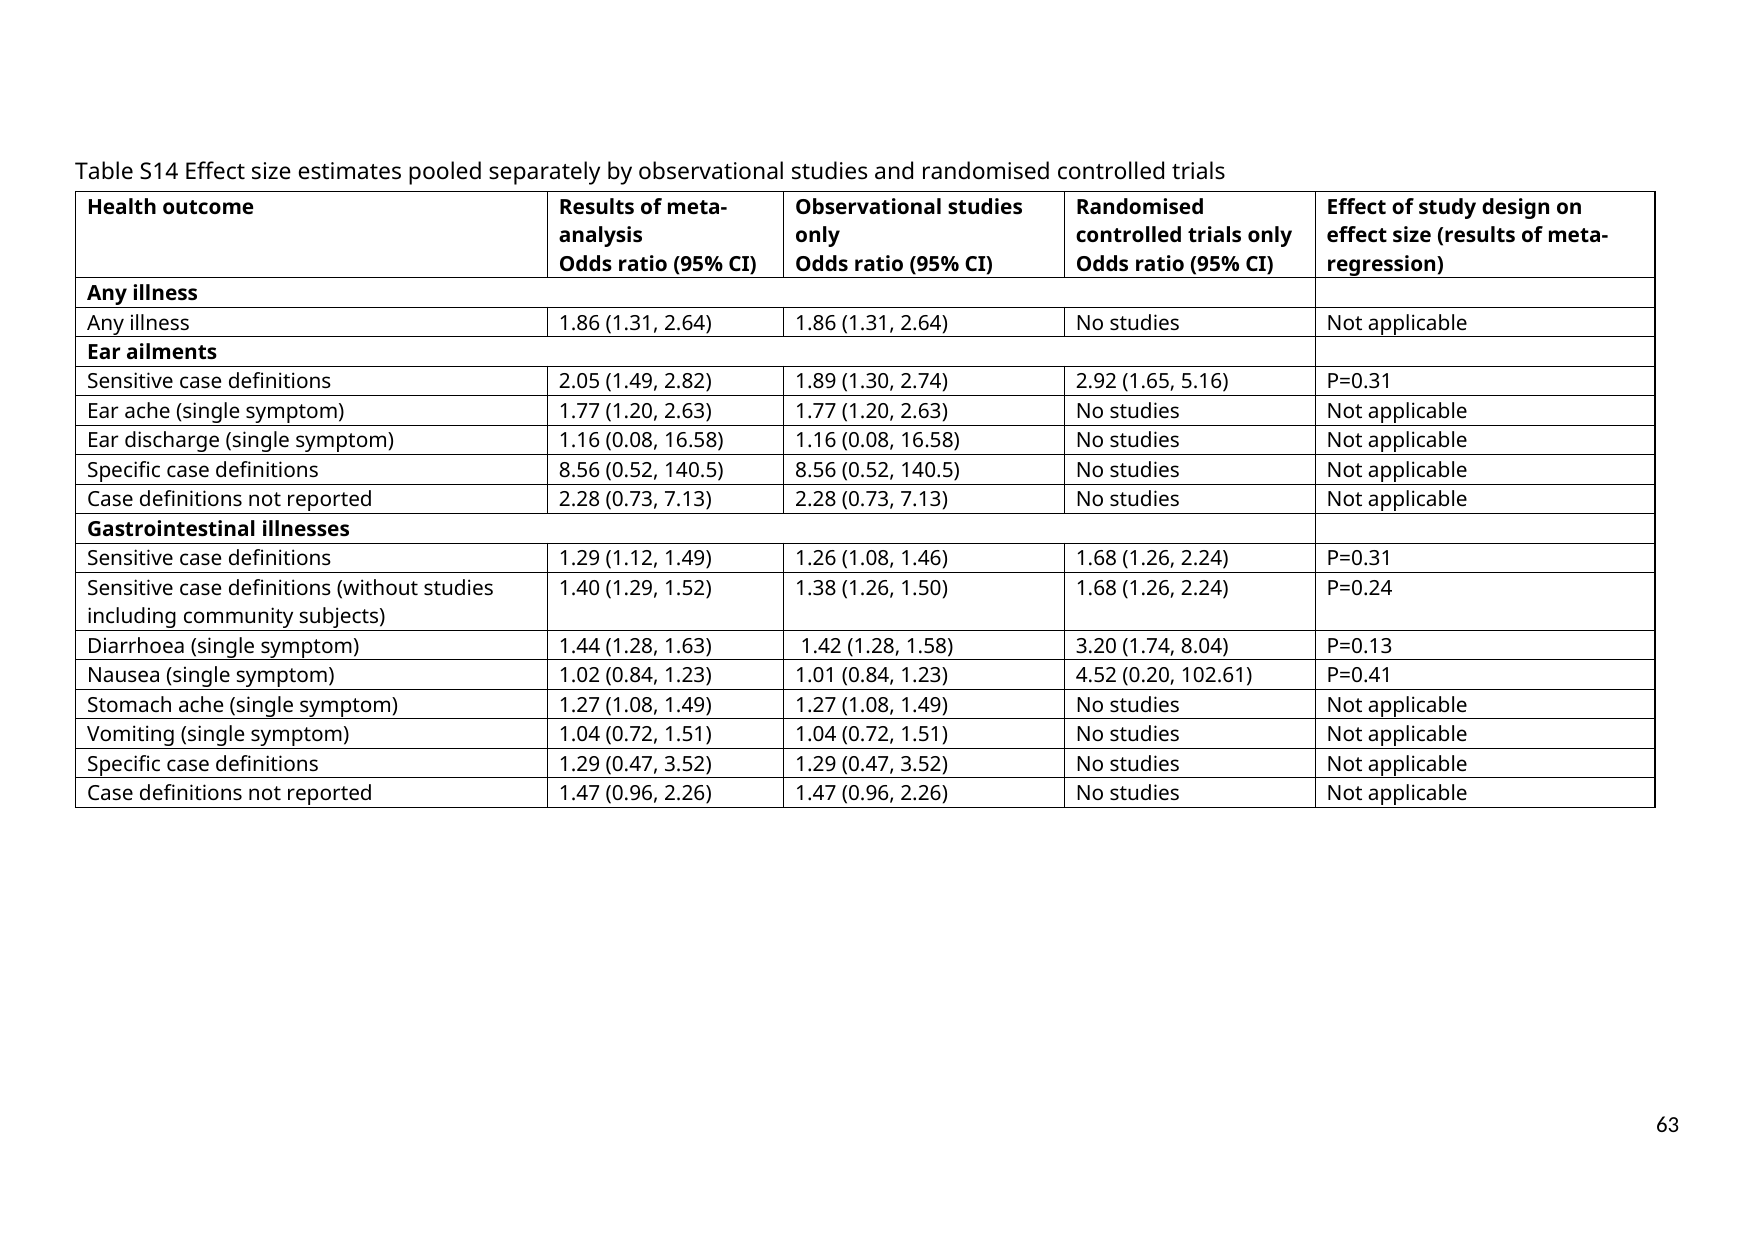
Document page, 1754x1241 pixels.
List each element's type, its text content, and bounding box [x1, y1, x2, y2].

table_cell 1.86 (1.31, 2.64) [548, 308, 783, 336]
table_cell No studies [1065, 690, 1315, 718]
table_cell Specific case definitions [76, 749, 547, 777]
table_cell Stomach ache (single symptom) [76, 690, 547, 718]
table_cell Gastrointestinal illnesses [76, 514, 1315, 542]
table_cell Ear discharge (single symptom) [76, 426, 547, 454]
table_cell Any illness [76, 278, 1315, 307]
table_cell [1316, 514, 1654, 542]
table_cell Sensitive case definitions [76, 367, 547, 395]
table_cell 1.26 (1.08, 1.46) [784, 544, 1064, 572]
table_cell Not applicable [1316, 308, 1654, 336]
table_cell No studies [1065, 455, 1315, 483]
table_cell 2.92 (1.65, 5.16) [1065, 367, 1315, 395]
table_cell Sensitive case definitions (without studies including community subjects) [76, 573, 547, 630]
table_cell Any illness [76, 308, 547, 336]
table_cell [1316, 337, 1654, 366]
table_cell 1.29 (0.47, 3.52) [784, 749, 1064, 777]
table_cell 1.04 (0.72, 1.51) [548, 719, 783, 748]
table_cell Not applicable [1316, 426, 1654, 454]
table_cell P=0.13 [1316, 631, 1654, 659]
table_cell Nausea (single symptom) [76, 660, 547, 689]
table_cell No studies [1065, 749, 1315, 777]
table_header Results of meta-analysis Odds ratio (95% CI) [548, 192, 783, 277]
table_cell 1.40 (1.29, 1.52) [548, 573, 783, 630]
table_cell Not applicable [1316, 719, 1654, 748]
table_cell P=0.41 [1316, 660, 1654, 689]
table_cell Diarrhoea (single symptom) [76, 631, 547, 659]
table_cell P=0.24 [1316, 573, 1654, 630]
table_cell 1.29 (1.12, 1.49) [548, 544, 783, 572]
table_cell Specific case definitions [76, 455, 547, 483]
table_cell No studies [1065, 308, 1315, 336]
table_cell 8.56 (0.52, 140.5) [548, 455, 783, 483]
table_cell No studies [1065, 485, 1315, 513]
table_cell 3.20 (1.74, 8.04) [1065, 631, 1315, 659]
subtitle Table S14 Effect size estimates pooled separately by observational studies and randomised controlled trials [75, 155, 1679, 186]
table_cell No studies [1065, 719, 1315, 748]
table_cell [1316, 278, 1654, 307]
table_cell Not applicable [1316, 778, 1654, 807]
table_header Randomised controlled trials only Odds ratio (95% CI) [1065, 192, 1315, 277]
table_cell P=0.31 [1316, 544, 1654, 572]
table_cell Not applicable [1316, 749, 1654, 777]
table_header Effect of study design on effect size (results of meta-regression) [1316, 192, 1654, 277]
table_cell Not applicable [1316, 455, 1654, 483]
table_cell 1.16 (0.08, 16.58) [784, 426, 1064, 454]
table_cell No studies [1065, 396, 1315, 424]
table_cell Vomiting (single symptom) [76, 719, 547, 748]
table_header Observational studies only Odds ratio (95% CI) [784, 192, 1064, 277]
table_cell 1.16 (0.08, 16.58) [548, 426, 783, 454]
table_cell 1.47 (0.96, 2.26) [548, 778, 783, 807]
table_cell 1.47 (0.96, 2.26) [784, 778, 1064, 807]
table_cell P=0.31 [1316, 367, 1654, 395]
table_cell Not applicable [1316, 396, 1654, 424]
table_cell 1.27 (1.08, 1.49) [784, 690, 1064, 718]
table_cell Not applicable [1316, 485, 1654, 513]
table_cell 1.89 (1.30, 2.74) [784, 367, 1064, 395]
table_cell 1.44 (1.28, 1.63) [548, 631, 783, 659]
table_cell Sensitive case definitions [76, 544, 547, 572]
table_header Health outcome [76, 192, 547, 277]
table_cell Not applicable [1316, 690, 1654, 718]
table_cell 1.29 (0.47, 3.52) [548, 749, 783, 777]
table_cell No studies [1065, 426, 1315, 454]
table_cell 1.77 (1.20, 2.63) [784, 396, 1064, 424]
table_cell 1.01 (0.84, 1.23) [784, 660, 1064, 689]
table_cell 1.04 (0.72, 1.51) [784, 719, 1064, 748]
table_cell Case definitions not reported [76, 485, 547, 513]
table_cell 1.86 (1.31, 2.64) [784, 308, 1064, 336]
table_cell No studies [1065, 778, 1315, 807]
table_cell 2.28 (0.73, 7.13) [784, 485, 1064, 513]
table_cell Ear ailments [76, 337, 1315, 366]
table_cell Case definitions not reported [76, 778, 547, 807]
table_cell Ear ache (single symptom) [76, 396, 547, 424]
table_cell 1.27 (1.08, 1.49) [548, 690, 783, 718]
table_cell 1.42 (1.28, 1.58) [784, 631, 1064, 659]
table_cell 1.68 (1.26, 2.24) [1065, 573, 1315, 630]
table_cell 4.52 (0.20, 102.61) [1065, 660, 1315, 689]
table_cell 2.05 (1.49, 2.82) [548, 367, 783, 395]
table_cell 1.02 (0.84, 1.23) [548, 660, 783, 689]
table_cell 1.38 (1.26, 1.50) [784, 573, 1064, 630]
table_cell 1.68 (1.26, 2.24) [1065, 544, 1315, 572]
table_cell 8.56 (0.52, 140.5) [784, 455, 1064, 483]
table_cell 2.28 (0.73, 7.13) [548, 485, 783, 513]
table_cell 1.77 (1.20, 2.63) [548, 396, 783, 424]
